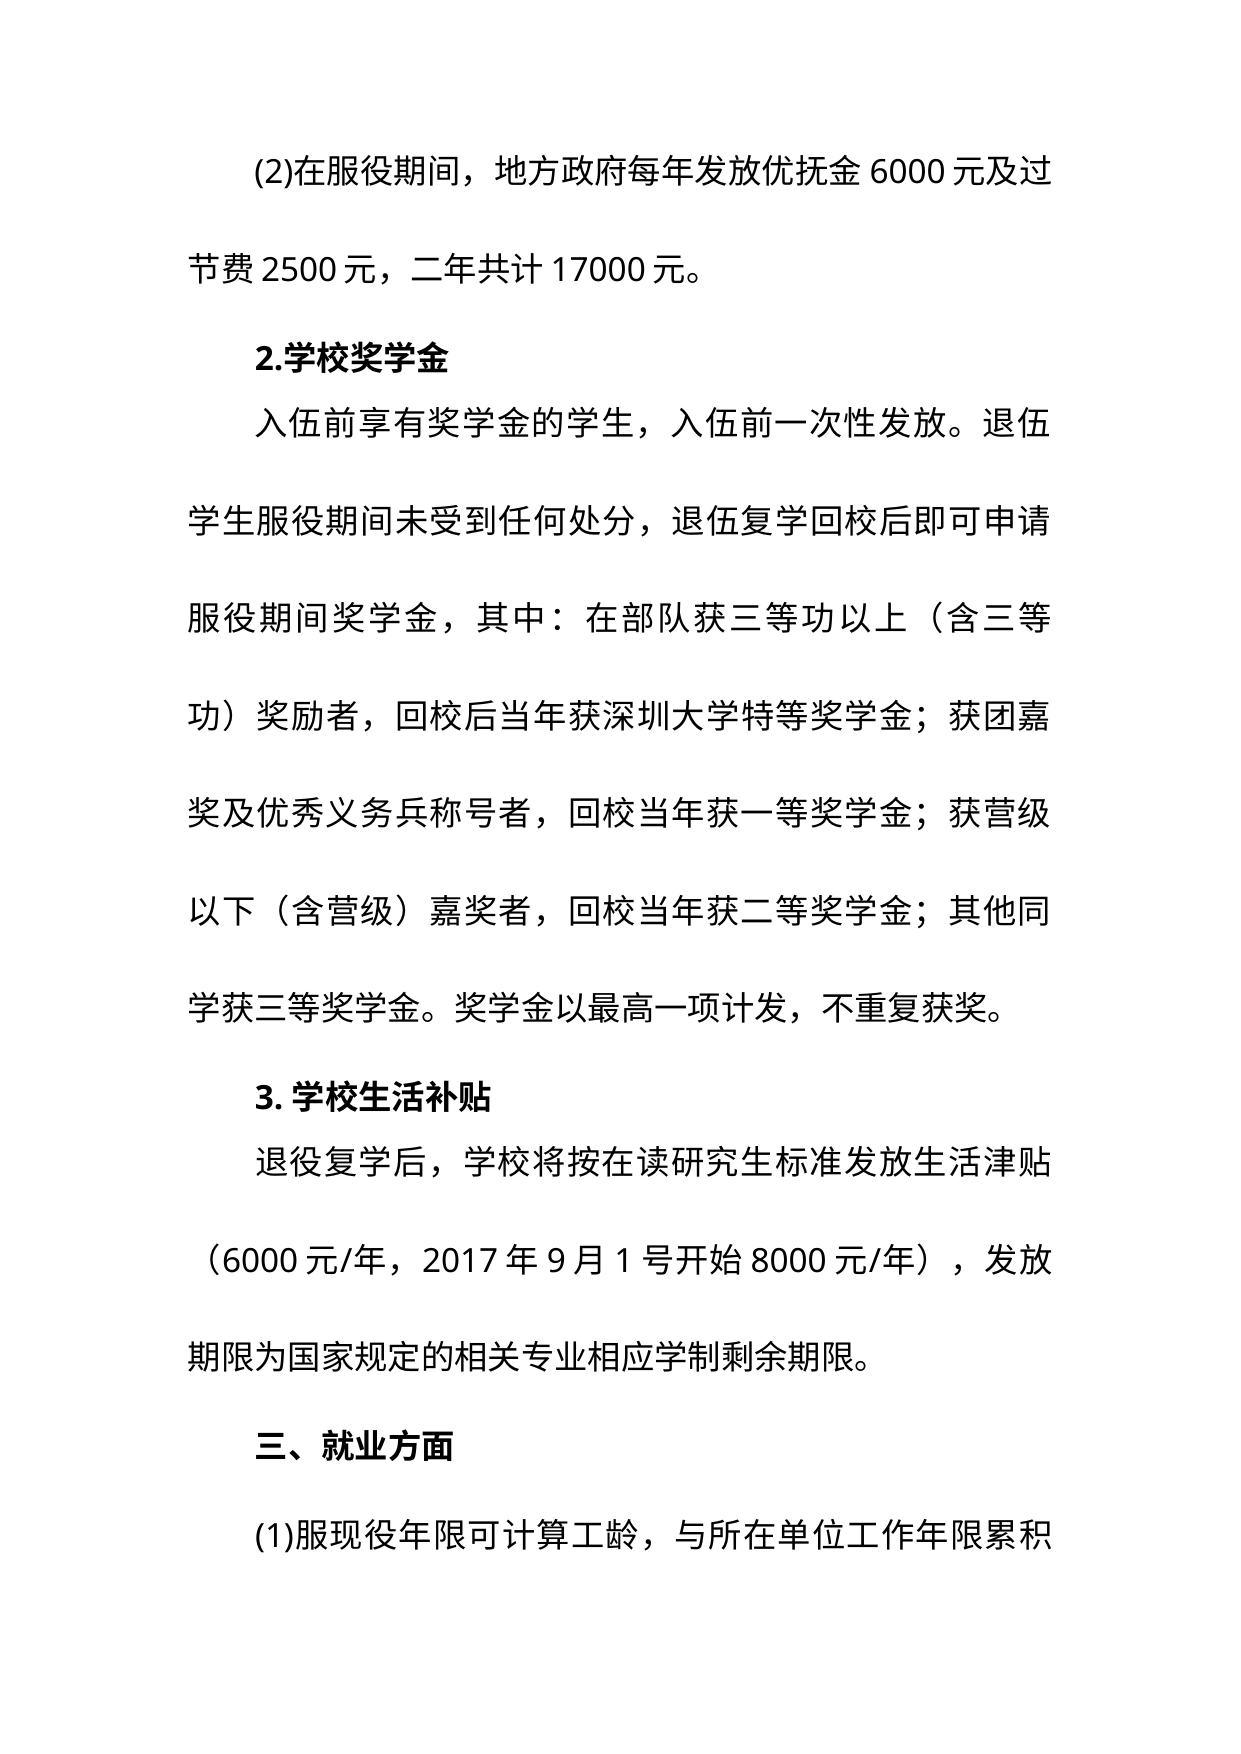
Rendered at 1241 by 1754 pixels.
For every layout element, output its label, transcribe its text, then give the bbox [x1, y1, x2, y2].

text 2.学校奖学金 [187, 323, 1053, 388]
text 三、就业方面 [187, 1412, 1053, 1477]
text 退役复学后，学校将按在读研究生标准发放生活津贴（6000元/年，2017年9月1号开始8000元/年），发放期限为国家规定的相关专业相应学制剩余期限。 [187, 1128, 1053, 1388]
text 入伍前享有奖学金的学生，入伍前一次性发放。退伍学生服役期间未受到任何处分，退伍复学回校后即可申请服役期间奖学金，其中：在部队获三等功以上（含三等功）奖励者，回校后当年获深圳大学特等奖学金；获团嘉奖及优秀义务兵称号者，回校当年获一等奖学金；获营级以下（含营级）嘉奖者，回校当年获二等奖学金；其他同学获三等奖学金。奖学金以最高一项计发，不重复获奖。 [187, 388, 1053, 1038]
text 3. 学校生活补贴 [187, 1063, 1053, 1128]
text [187, 1501, 1053, 1566]
text (2)在服役期间，地方政府每年发放优抚金6000元及过节费2500元，二年共计17000元。 [187, 137, 1053, 299]
